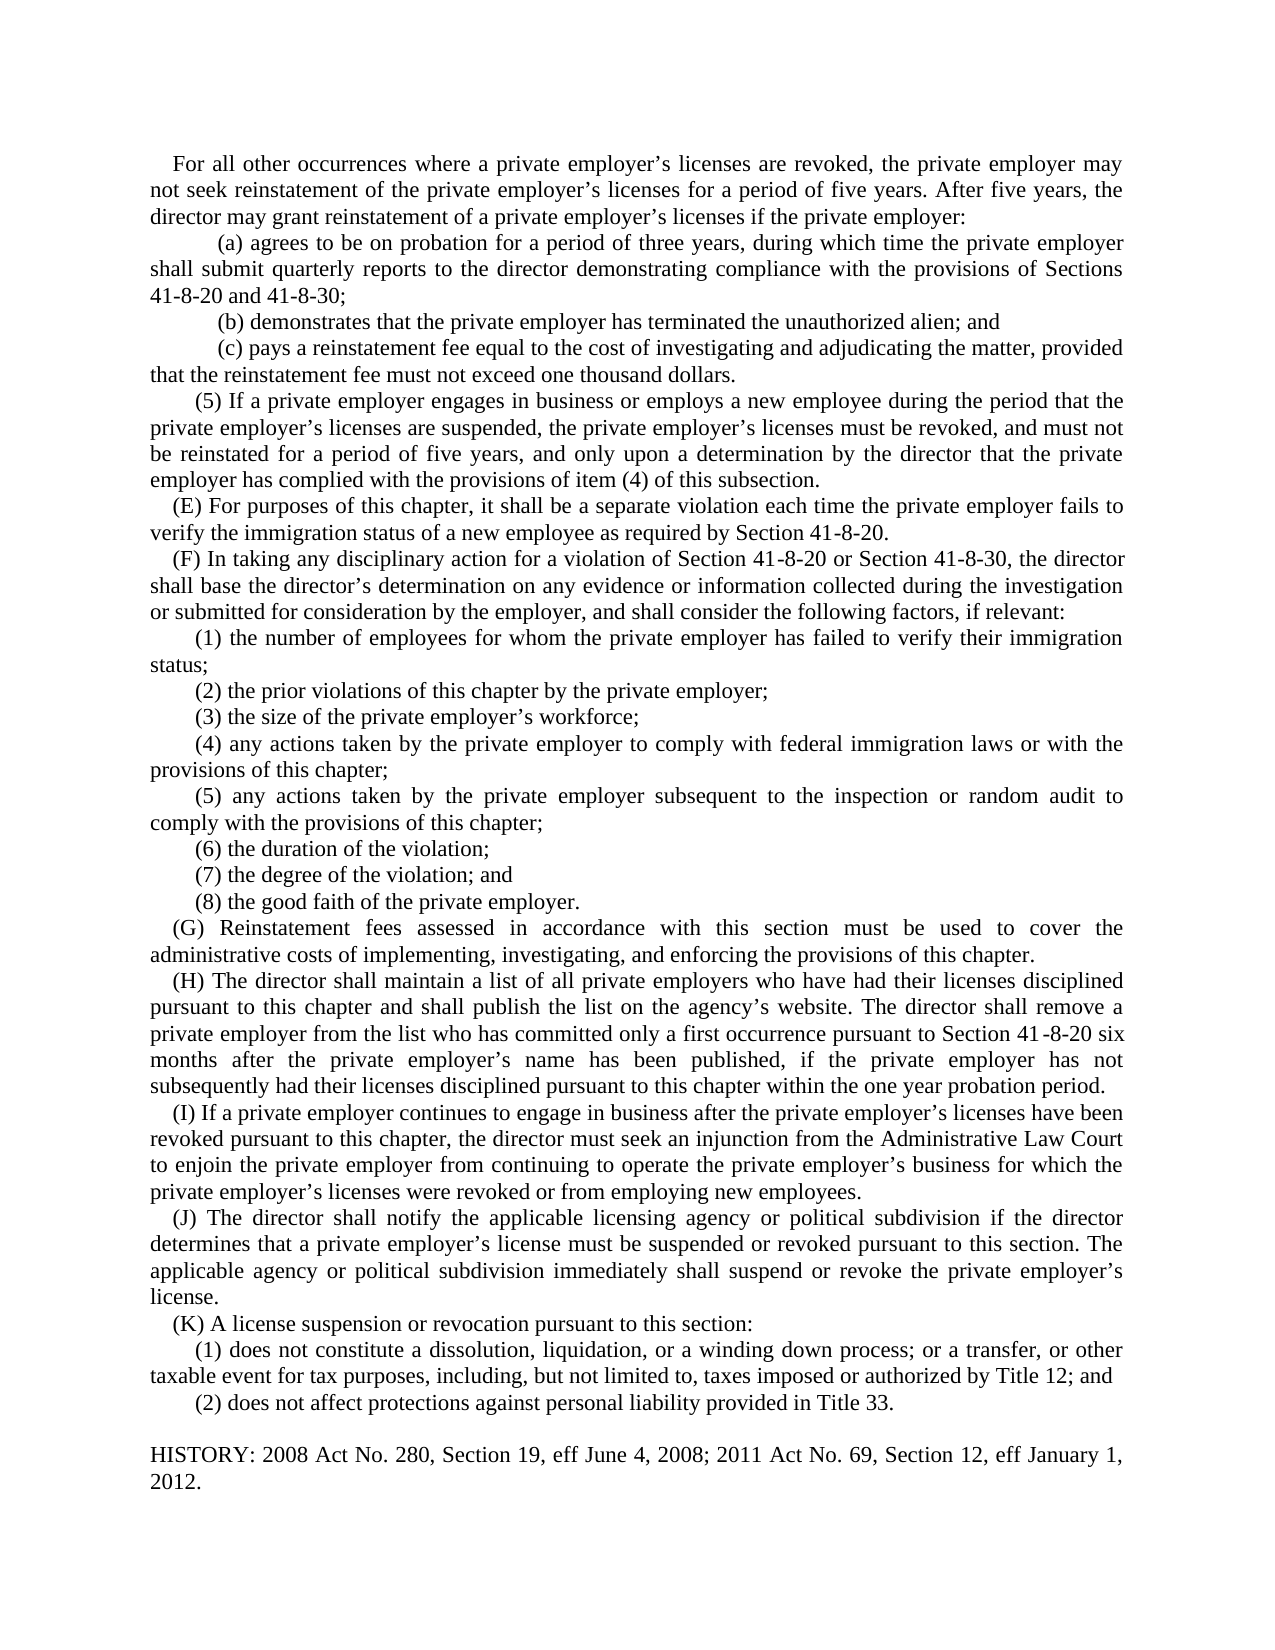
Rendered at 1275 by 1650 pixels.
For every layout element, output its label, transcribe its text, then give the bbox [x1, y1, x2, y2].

text (3) the size of the private employer’s workforce; [150, 703, 1125, 730]
text (F) In taking any disciplinary action for a violation of Section 41-8-20 or Section 41-8-30, the director shall base the director’s determination on any evidence or information collected during the investigation or submitted for consideration by the employer, and shall consider the following factors, if relevant: [150, 545, 1125, 624]
text (1) the number of employees for whom the private employer has failed to verify their immigration status; [150, 624, 1125, 677]
text (5) any actions taken by the private employer subsequent to the inspection or random audit to comply with the provisions of this chapter; [150, 782, 1125, 835]
text (6) the duration of the violation; [150, 835, 1125, 862]
text (c) pays a reinstatement fee equal to the cost of investigating and adjudicating the matter, provided that the reinstatement fee must not exceed one thousand dollars. [150, 334, 1125, 387]
text (8) the good faith of the private employer. [150, 888, 1125, 914]
text (I) If a private employer continues to engage in business after the private employer’s licenses have been revoked pursuant to this chapter, the director must seek an injunction from the Administrative Law Court to enjoin the private employer from continuing to operate the private employer’s business for which the private employer’s licenses were revoked or from employing new employees. [150, 1099, 1125, 1204]
text (b) demonstrates that the private employer has terminated the unauthorized alien; and [150, 308, 1125, 334]
text (4) any actions taken by the private employer to comply with federal immigration laws or with the provisions of this chapter; [150, 730, 1125, 782]
text (2) does not affect protections against personal liability provided in Title 33. [150, 1389, 1125, 1415]
text (J) The director shall notify the applicable licensing agency or political subdivision if the director determines that a private employer’s license must be suspended or revoked pursuant to this section. The applicable agency or political subdivision immediately shall suspend or revoke the private employer’s license. [150, 1204, 1125, 1309]
text For all other occurrences where a private employer’s licenses are revoked, the private employer may not seek reinstatement of the private employer’s licenses for a period of five years. After five years, the director may grant reinstatement of a private employer’s licenses if the private employer: [150, 150, 1125, 229]
text (E) For purposes of this chapter, it shall be a separate violation each time the private employer fails to verify the immigration status of a new employee as required by Section 41-8-20. [150, 493, 1125, 545]
text (1) does not constitute a dissolution, liquidation, or a winding down process; or a transfer, or other taxable event for tax purposes, including, but not limited to, taxes imposed or authorized by Title 12; and [150, 1336, 1125, 1389]
text (5) If a private employer engages in business or employs a new employee during the period that the private employer’s licenses are suspended, the private employer’s licenses must be revoked, and must not be reinstated for a period of five years, and only upon a determination by the director that the private employer has complied with the provisions of item (4) of this subsection. [150, 387, 1125, 493]
text (2) the prior violations of this chapter by the private employer; [150, 677, 1125, 703]
text (G) Reinstatement fees assessed in accordance with this section must be used to cover the administrative costs of implementing, investigating, and enforcing the provisions of this chapter. [150, 914, 1125, 967]
text (K) A license suspension or revocation pursuant to this section: [150, 1309, 1125, 1336]
text (H) The director shall maintain a list of all private employers who have had their licenses disciplined pursuant to this chapter and shall publish the list on the agency’s website. The director shall remove a private employer from the list who has committed only a first occurrence pursuant to Section 41-8-20 six months after the private employer’s name has been published, if the private employer has not subsequently had their licenses disciplined pursuant to this chapter within the one year probation period. [150, 967, 1125, 1099]
text HISTORY: 2008 Act No. 280, Section 19, eff June 4, 2008; 2011 Act No. 69, Section 12, eff January 1, 2012. [150, 1441, 1125, 1494]
text (7) the degree of the violation; and [150, 862, 1125, 888]
